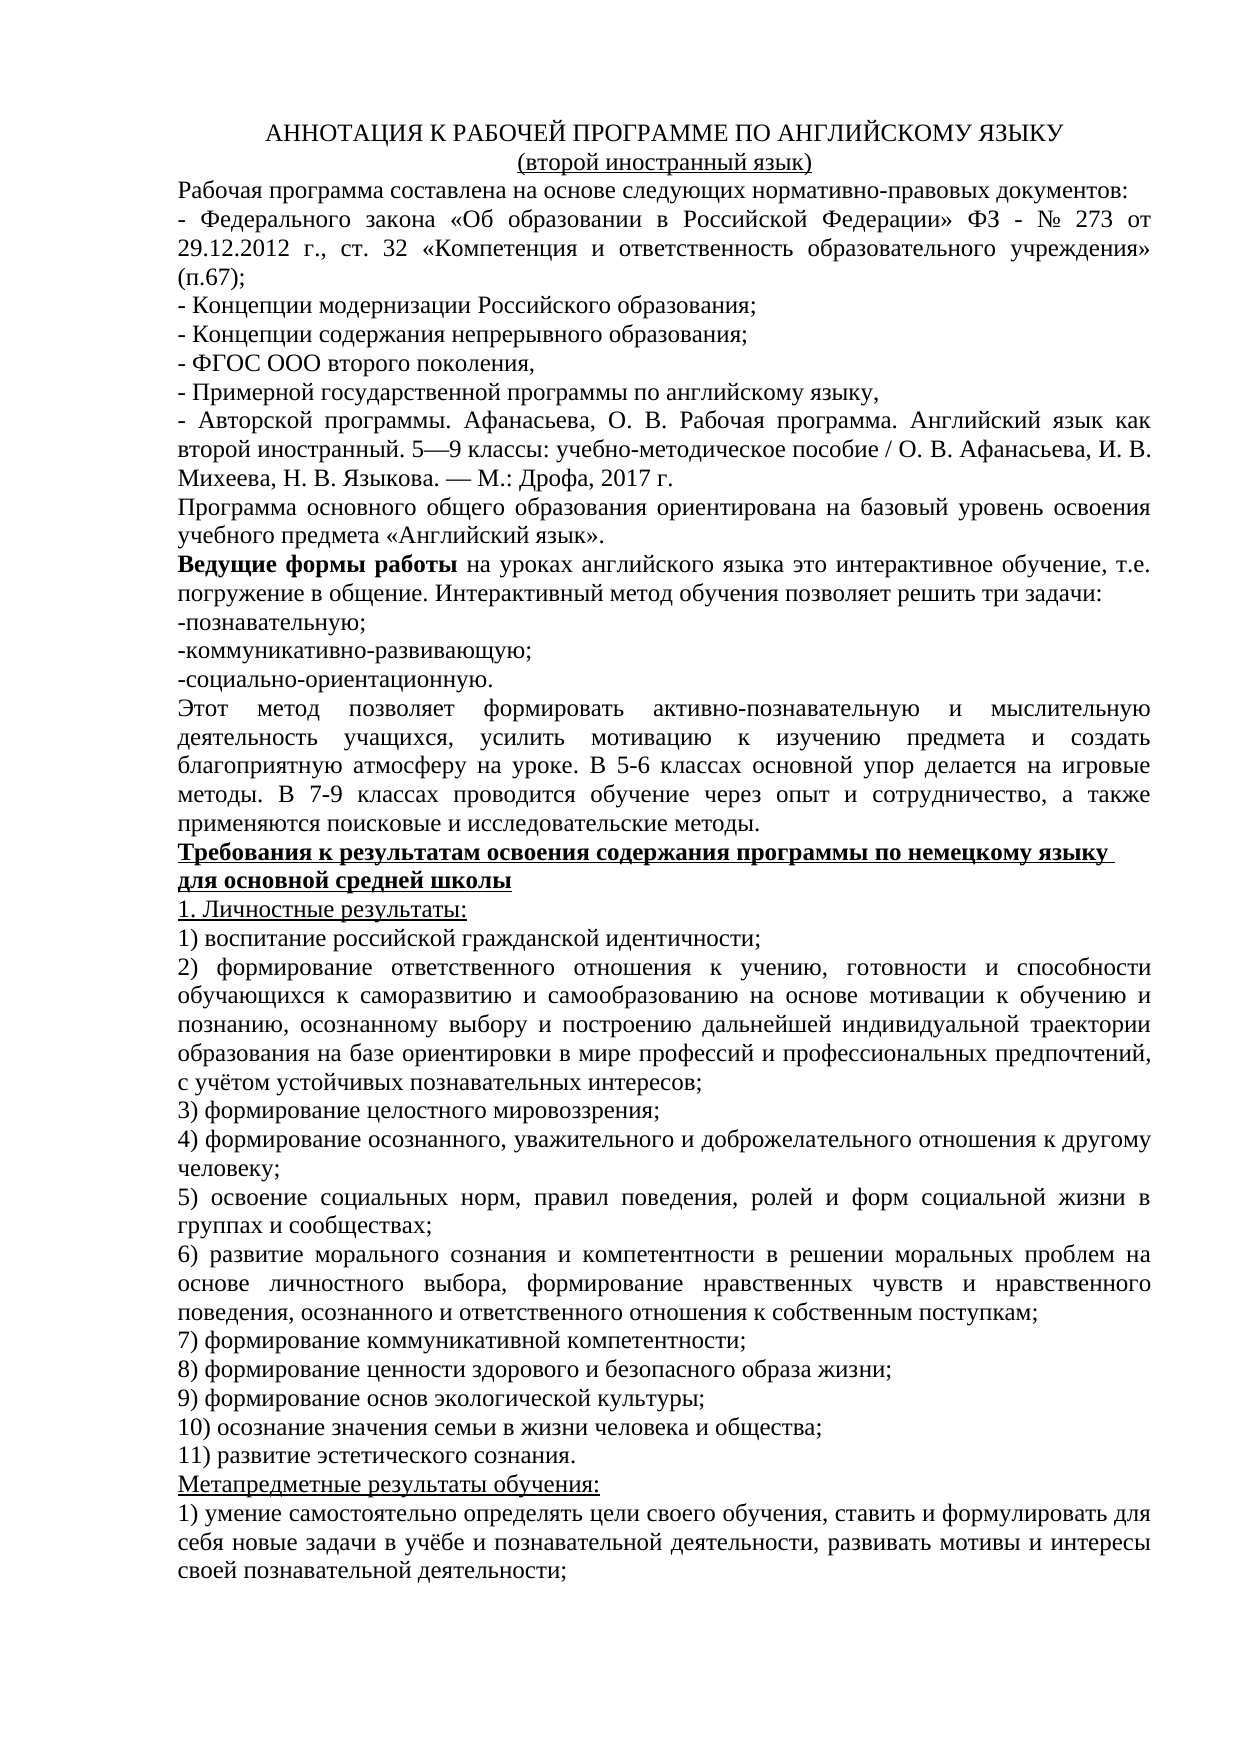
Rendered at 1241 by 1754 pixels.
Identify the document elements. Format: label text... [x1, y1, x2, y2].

text Рабочая программа составлена на основе следующих нормативно-правовых документов: [177, 176, 1152, 204]
text - Примерной государственной программы по английскому языку, [177, 377, 1152, 406]
text 10) осознание значения семьи в жизни человека и общества; [177, 1412, 1152, 1441]
text 2) формирование ответственного отношения к учению, готовности и способности обучающихся к саморазвитию и самообразованию на основе мотивации к обучению и познанию, осознанному выбору и построению дальнейшей индивидуальной траектории образования на базе ориентировки в мире профессий и профессиональных предпочтений, с учётом устойчивых познавательных интересов; [177, 952, 1152, 1096]
text 6) развитие морального сознания и компетентности в решении моральных проблем на основе личностного выбора, формирование нравственных чувств и нравственного поведения, осознанного и ответственного отношения к собственным поступкам; [177, 1239, 1152, 1326]
text (второй иностранный язык) [177, 147, 1152, 176]
text 1. Личностные результаты: [177, 894, 1152, 923]
text - Авторской программы. Афанасьева, О. В. Рабочая программа. Английский язык как второй иностранный. 5—9 классы: учебно-методическое пособие / О. В. Афанасьева, И. В. Михеева, Н. В. Языкова. — М.: Дрофа, 2017 г. [177, 406, 1152, 492]
text 1) умение самостоятельно определять цели своего обучения, ставить и формулировать для себя новые задачи в учёбе и познавательной деятельности, развивать мотивы и интересы своей познавательной деятельности; [177, 1498, 1152, 1584]
text 5) освоение социальных норм, правил поведения, ролей и форм социальной жизни в группах и сообществах; [177, 1182, 1152, 1239]
text - Федерального закона «Об образовании в Российской Федерации» ФЗ - № 273 от 29.12.2012 г., ст. 32 «Компетенция и ответственность образовательного учреждения» (п.67); [177, 204, 1152, 291]
text 8) формирование ценности здорового и безопасного образа жизни; [177, 1354, 1152, 1383]
text Программа основного общего образования ориентирована на базовый уровень освоения учебного предмета «Английский язык». [177, 492, 1152, 549]
text - Концепции модернизации Российского образования; [177, 291, 1152, 319]
text - Концепции содержания непрерывного образования; [177, 319, 1152, 348]
text Требования к результатам освоения содержания программы по немецкому языку для основной средней школы [177, 837, 1152, 894]
text 3) формирование целостного мировоззрения; [177, 1096, 1152, 1124]
text Ведущие формы работы на уроках английского языка это интерактивное обучение, т.е. погружение в общение. Интерактивный метод обучения позволяет решить три задачи: [177, 549, 1152, 607]
text Метапредметные результаты обучения: [177, 1469, 1152, 1498]
text АННОТАЦИЯ К РАБОЧЕЙ ПРОГРАММЕ ПО АНГЛИЙСКОМУ ЯЗЫКУ [177, 118, 1152, 147]
text -социально-ориентационную. [177, 664, 1152, 693]
text 11) развитие эстетического сознания. [177, 1441, 1152, 1469]
text 4) формирование осознанного, уважительного и доброжелательного отношения к другому человеку; [177, 1124, 1152, 1182]
text -коммуникативно-развивающую; [177, 636, 1152, 664]
text 7) формирование коммуникативной компетентности; [177, 1326, 1152, 1354]
text 1) воспитание российской гражданской идентичности; [177, 923, 1152, 952]
text - ФГОС ООО второго поколения, [177, 348, 1152, 377]
text 9) формирование основ экологической культуры; [177, 1383, 1152, 1412]
text -познавательную; [177, 607, 1152, 636]
text Этот метод позволяет формировать активно-познавательную и мыслительную деятельность учащихся, усилить мотивацию к изучению предмета и создать благоприятную атмосферу на уроке. В 5-6 классах основной упор делается на игровые методы. В 7-9 классах проводится обучение через опыт и сотрудничество, а также применяются поисковые и исследовательские методы. [177, 693, 1152, 837]
